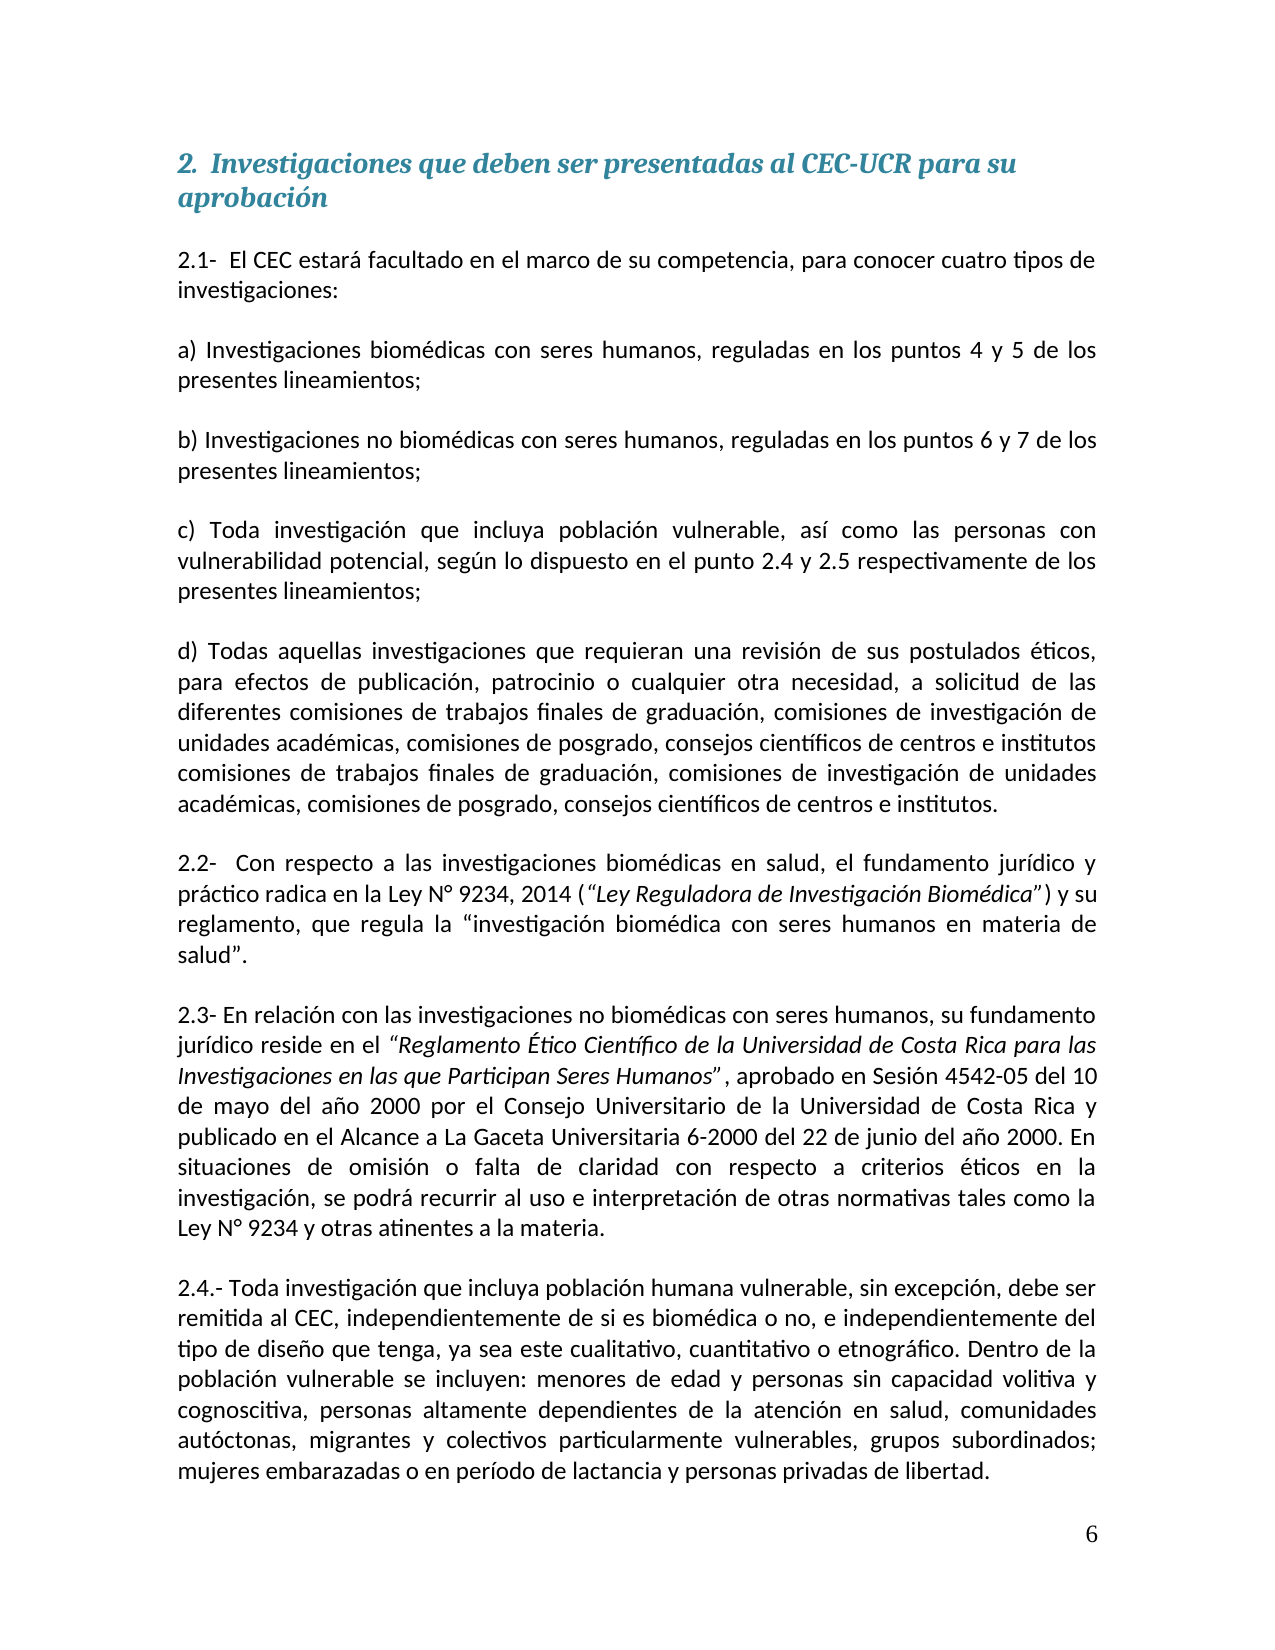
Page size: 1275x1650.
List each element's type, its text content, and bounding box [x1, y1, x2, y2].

text b) Investigaciones no biomédicas con seres humanos, reguladas en los puntos 6 y 7 de los presentes lineamientos; [177, 424, 1098, 485]
text 2.4.- Toda investigación que incluya población humana vulnerable, sin excepción, debe ser remitida al CEC, independientemente de si es biomédica o no, e independientemente del tipo de diseño que tenga, ya sea este cualitativo, cuantitativo o etnográfico. Dentro de la población vulnerable se incluyen: menores de edad y personas sin capacidad volitiva y cognoscitiva, personas altamente dependientes de la atención en salud, comunidades autóctonas, migrantes y colectivos particularmente vulnerables, grupos subordinados; mujeres embarazadas o en período de lactancia y personas privadas de libertad. [177, 1272, 1098, 1486]
text c) Toda investigación que incluya población vulnerable, así como las personas con vulnerabilidad potencial, según lo dispuesto en el punto 2.4 y 2.5 respectivamente de los presentes lineamientos; [177, 514, 1098, 606]
text 2.3- En relación con las investigaciones no biomédicas con seres humanos, su fundamento jurídico reside en el “Reglamento Ético Científico de la Universidad de Costa Rica para las Investigaciones en las que Participan Seres Humanos”, aprobado en Sesión 4542-05 del 10 de mayo del año 2000 por el Consejo Universitario de la Universidad de Costa Rica y publicado en el Alcance a La Gaceta Universitaria 6-2000 del 22 de junio del año 2000. En situaciones de omisión o falta de claridad con respecto a criterios éticos en la investigación, se podrá recurrir al uso e interpretación de otras normativas tales como la Ley N° 9234 y otras atinentes a la materia. [177, 999, 1098, 1243]
text 2.2- Con respecto a las investigaciones biomédicas en salud, el fundamento jurídico y práctico radica en la Ley N° 9234, 2014 (“Ley Reguladora de Investigación Biomédica”) y su reglamento, que regula la “investigación biomédica con seres humanos en materia de salud”. [177, 847, 1098, 969]
text a) Investigaciones biomédicas con seres humanos, reguladas en los puntos 4 y 5 de los presentes lineamientos; [177, 334, 1098, 395]
text 2.1- El CEC estará facultado en el marco de su competencia, para conocer cuatro tipos de investigaciones: [177, 244, 1098, 305]
text d) Todas aquellas investigaciones que requieran una revisión de sus postulados éticos, para efectos de publicación, patrocinio o cualquier otra necesidad, a solicitud de las diferentes comisiones de trabajos finales de graduación, comisiones de investigación de unidades académicas, comisiones de posgrado, consejos científicos de centros e institutos comisiones de trabajos finales de graduación, comisiones de investigación de unidades académicas, comisiones de posgrado, consejos científicos de centros e institutos. [177, 635, 1098, 818]
subtitle 2. Investigaciones que deben ser presentadas al CEC-UCR para su aprobación [177, 148, 1098, 215]
